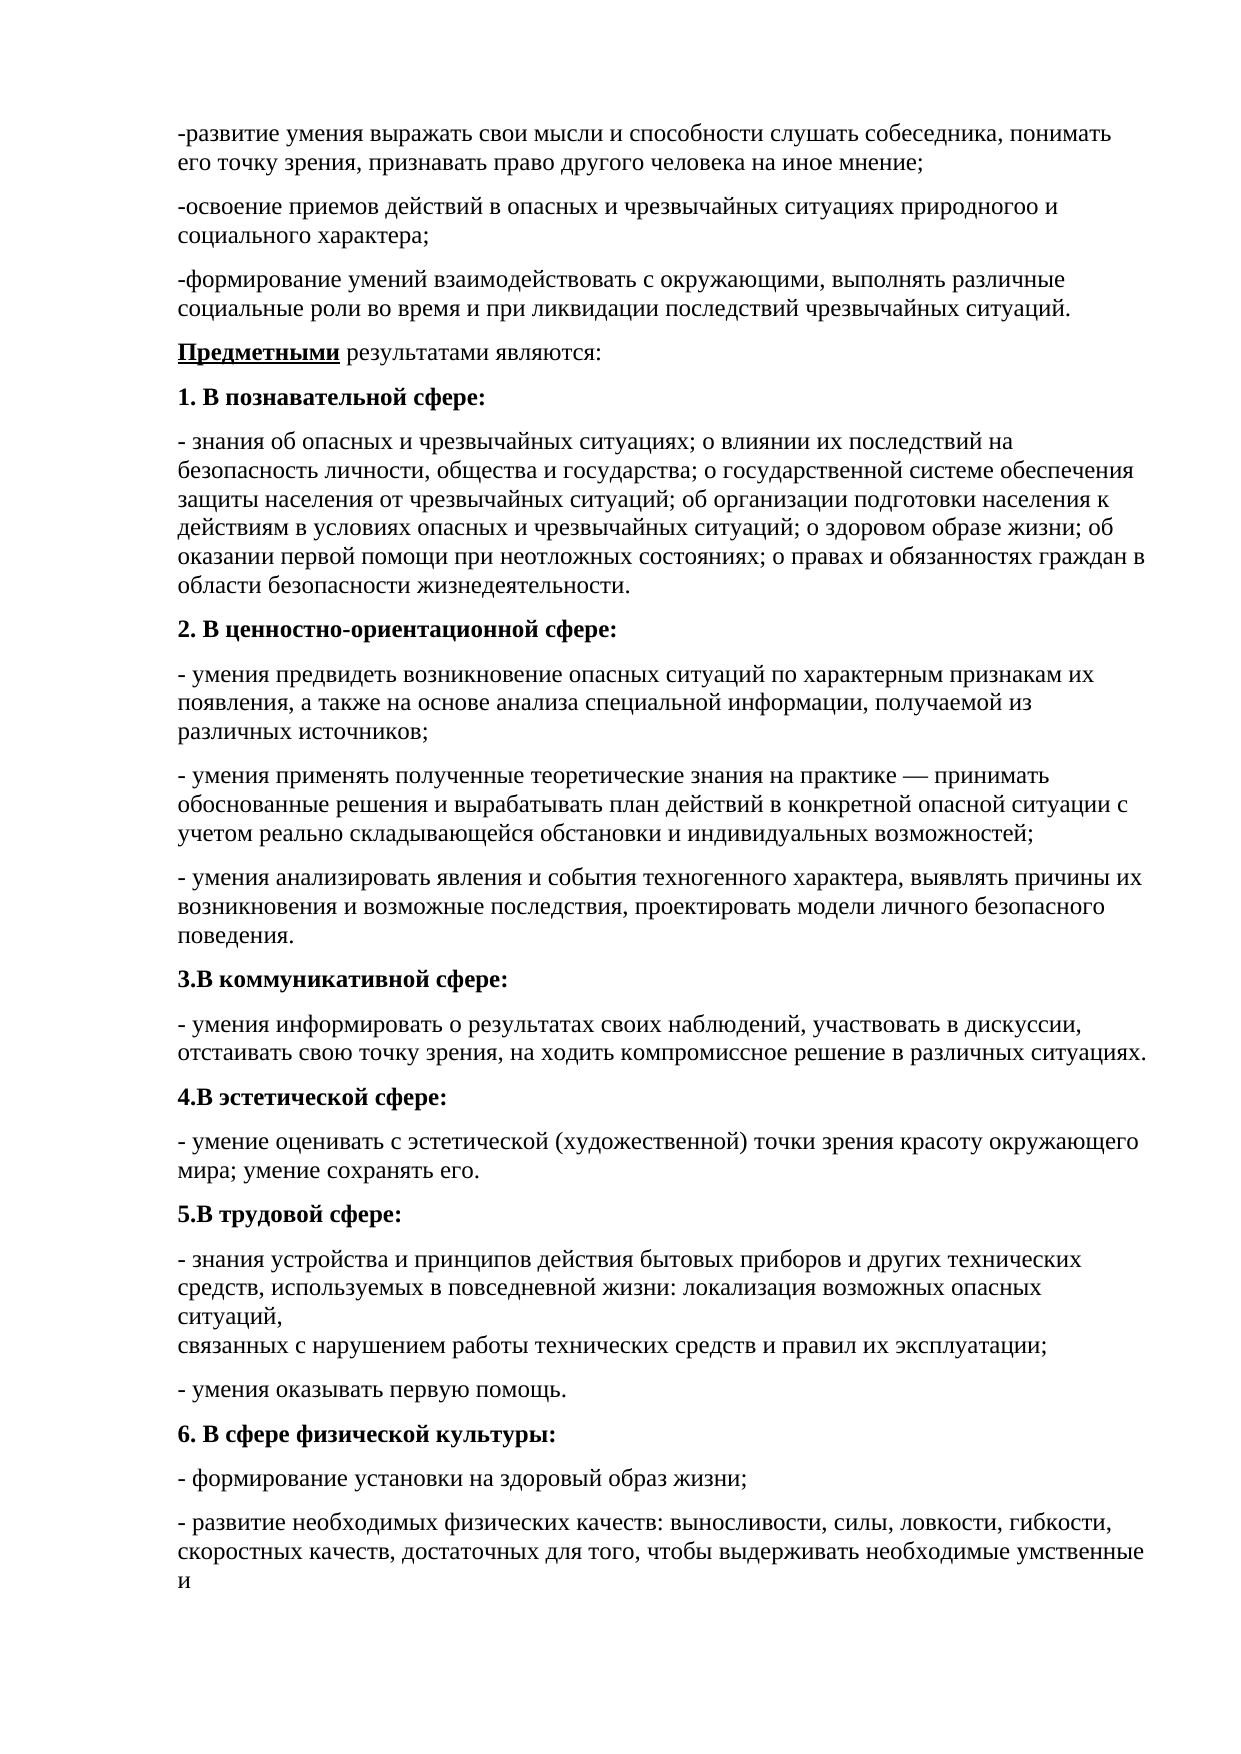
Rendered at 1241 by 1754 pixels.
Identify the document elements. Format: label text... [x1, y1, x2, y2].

text Предметными результатами являются: [177, 337, 1152, 366]
text 1. В познавательной сфере: [177, 382, 1152, 411]
text - знания об опасных и чрезвычайных ситуациях; о влиянии их последствий на безопасность личности, общества и государства; о государственной системе обеспечения защиты населения от чрезвычайных ситуаций; об организации подготовки населения к действиям в условиях опасных и чрезвычайных ситуаций; о здоровом образе жизни; об оказании первой помощи при неотложных состояниях; о правах и обязанностях граждан в области безопасности жизнедеятельности. [177, 426, 1152, 599]
text -освоение приемов действий в опасных и чрезвычайных ситуациях природногоо и социального характера; [177, 191, 1152, 249]
text 4.В эстетической сфере: [177, 1082, 1152, 1111]
text 2. В ценностно-ориентационной сфере: [177, 614, 1152, 643]
text - умения анализировать явления и события техногенного характера, выявлять причины их возникновения и возможные последствия, проектировать модели личного безопасного поведения. [177, 862, 1152, 949]
text - умение оценивать с эстетической (художественной) точки зрения красоту окружающего мира; умение сохранять его. [177, 1126, 1152, 1184]
text 5.В трудовой сфере: [177, 1199, 1152, 1228]
text - формирование установки на здоровый образ жизни; [177, 1463, 1152, 1492]
text -формирование умений взаимодействовать с окружающими, выполнять различные социальные роли во время и при ликвидации последствий чрезвычайных ситуаций. [177, 264, 1152, 322]
text -развитие умения выражать свои мысли и способности слушать собеседника, понимать его точку зрения, признавать право другого человека на иное мнение; [177, 118, 1152, 176]
text - умения предвидеть возникновение опасных ситуаций по характерным признакам их появления, а также на основе анализа специальной информации, получаемой из различных источников; [177, 659, 1152, 745]
text - знания устройства и принципов действия бытовых приборов и других технических средств, используемых в повседневной жизни: локализация возможных опасных ситуаций, связанных с нарушением работы технических средств и правил их эксплуатации; [177, 1244, 1152, 1359]
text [177, 1507, 1152, 1594]
text 6. В сфере физической культуры: [177, 1419, 1152, 1447]
text 3.В коммуникативной сфере: [177, 964, 1152, 993]
text - умения применять полученные теоретические знания на практике — принимать обоснованные решения и вырабатывать план действий в конкретной опасной ситуации с учетом реально складывающейся обстановки и индивидуальных возможностей; [177, 761, 1152, 847]
text - умения информировать о результатах своих наблюдений, участвовать в дискуссии, отстаивать свою точку зрения, на ходить компромиссное решение в различных ситуациях. [177, 1009, 1152, 1066]
text - умения оказывать первую помощь. [177, 1374, 1152, 1403]
